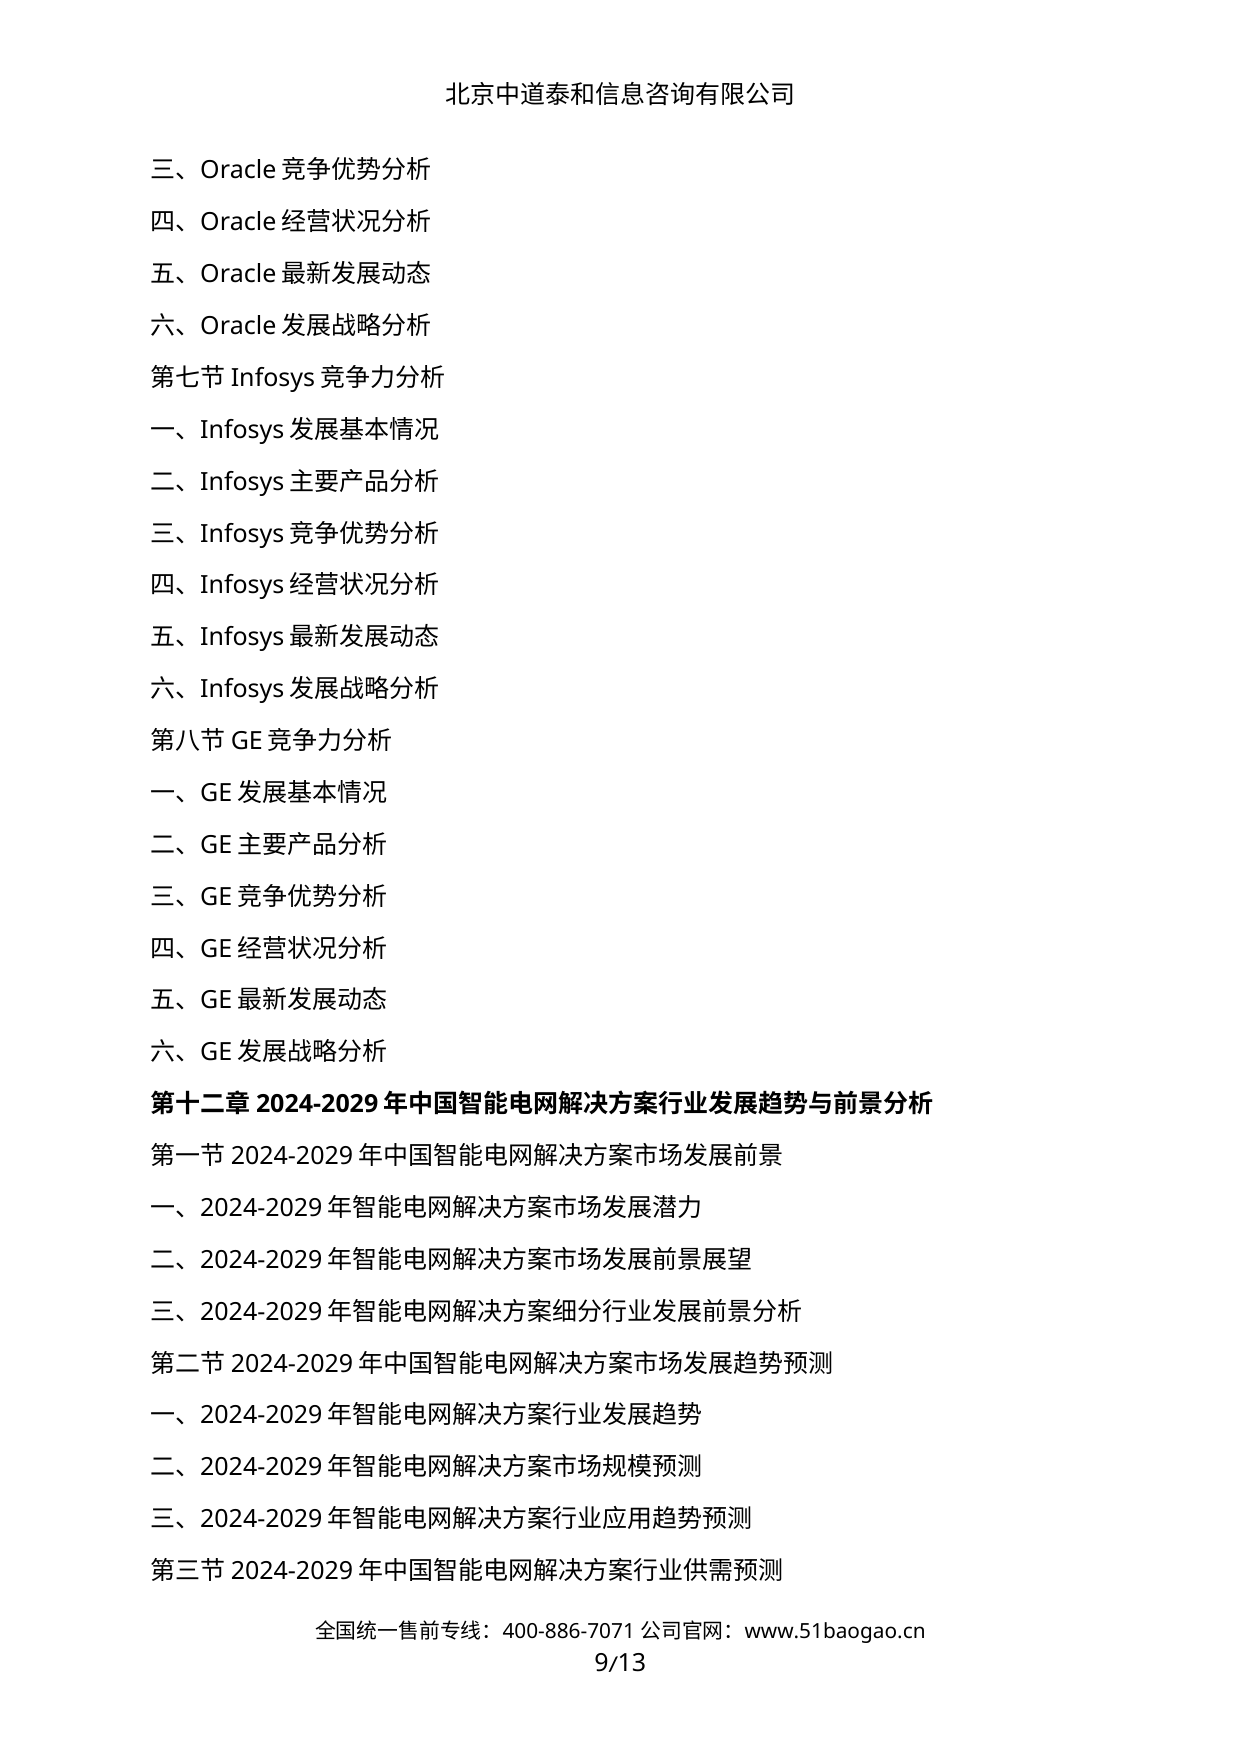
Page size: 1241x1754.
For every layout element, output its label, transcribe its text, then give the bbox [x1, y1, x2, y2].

text 第三节 2024-2029年中国智能电网解决方案行业供需预测 [150, 1551, 1090, 1587]
text 五、Infosys最新发展动态 [150, 617, 1090, 653]
text 三、2024-2029年智能电网解决方案细分行业发展前景分析 [150, 1291, 1090, 1327]
text 二、2024-2029年智能电网解决方案市场发展前景展望 [150, 1239, 1090, 1276]
text 二、2024-2029年智能电网解决方案市场规模预测 [150, 1447, 1090, 1483]
text 第八节 GE竞争力分析 [150, 721, 1090, 757]
text 六、Infosys发展战略分析 [150, 669, 1090, 705]
text 一、Infosys发展基本情况 [150, 409, 1090, 446]
text 一、2024-2029年智能电网解决方案行业发展趋势 [150, 1395, 1090, 1431]
text 三、Oracle竞争优势分析 [150, 150, 1090, 186]
text 一、GE发展基本情况 [150, 772, 1090, 809]
text 六、GE发展战略分析 [150, 1032, 1090, 1068]
text 五、Oracle最新发展动态 [150, 254, 1090, 290]
text 第七节 Infosys竞争力分析 [150, 357, 1090, 394]
text 第十二章 2024-2029年中国智能电网解决方案行业发展趋势与前景分析 [150, 1084, 1090, 1120]
text 四、GE经营状况分析 [150, 928, 1090, 964]
text 一、2024-2029年智能电网解决方案市场发展潜力 [150, 1187, 1090, 1224]
text 五、GE最新发展动态 [150, 980, 1090, 1016]
text 四、Infosys经营状况分析 [150, 565, 1090, 601]
text 四、Oracle经营状况分析 [150, 202, 1090, 238]
text 三、GE竞争优势分析 [150, 876, 1090, 912]
text 三、2024-2029年智能电网解决方案行业应用趋势预测 [150, 1499, 1090, 1535]
text 第一节 2024-2029年中国智能电网解决方案市场发展前景 [150, 1136, 1090, 1172]
text 第二节 2024-2029年中国智能电网解决方案市场发展趋势预测 [150, 1343, 1090, 1379]
text 三、Infosys竞争优势分析 [150, 513, 1090, 549]
text 二、Infosys主要产品分析 [150, 461, 1090, 497]
text 六、Oracle发展战略分析 [150, 306, 1090, 342]
text 二、GE主要产品分析 [150, 824, 1090, 861]
